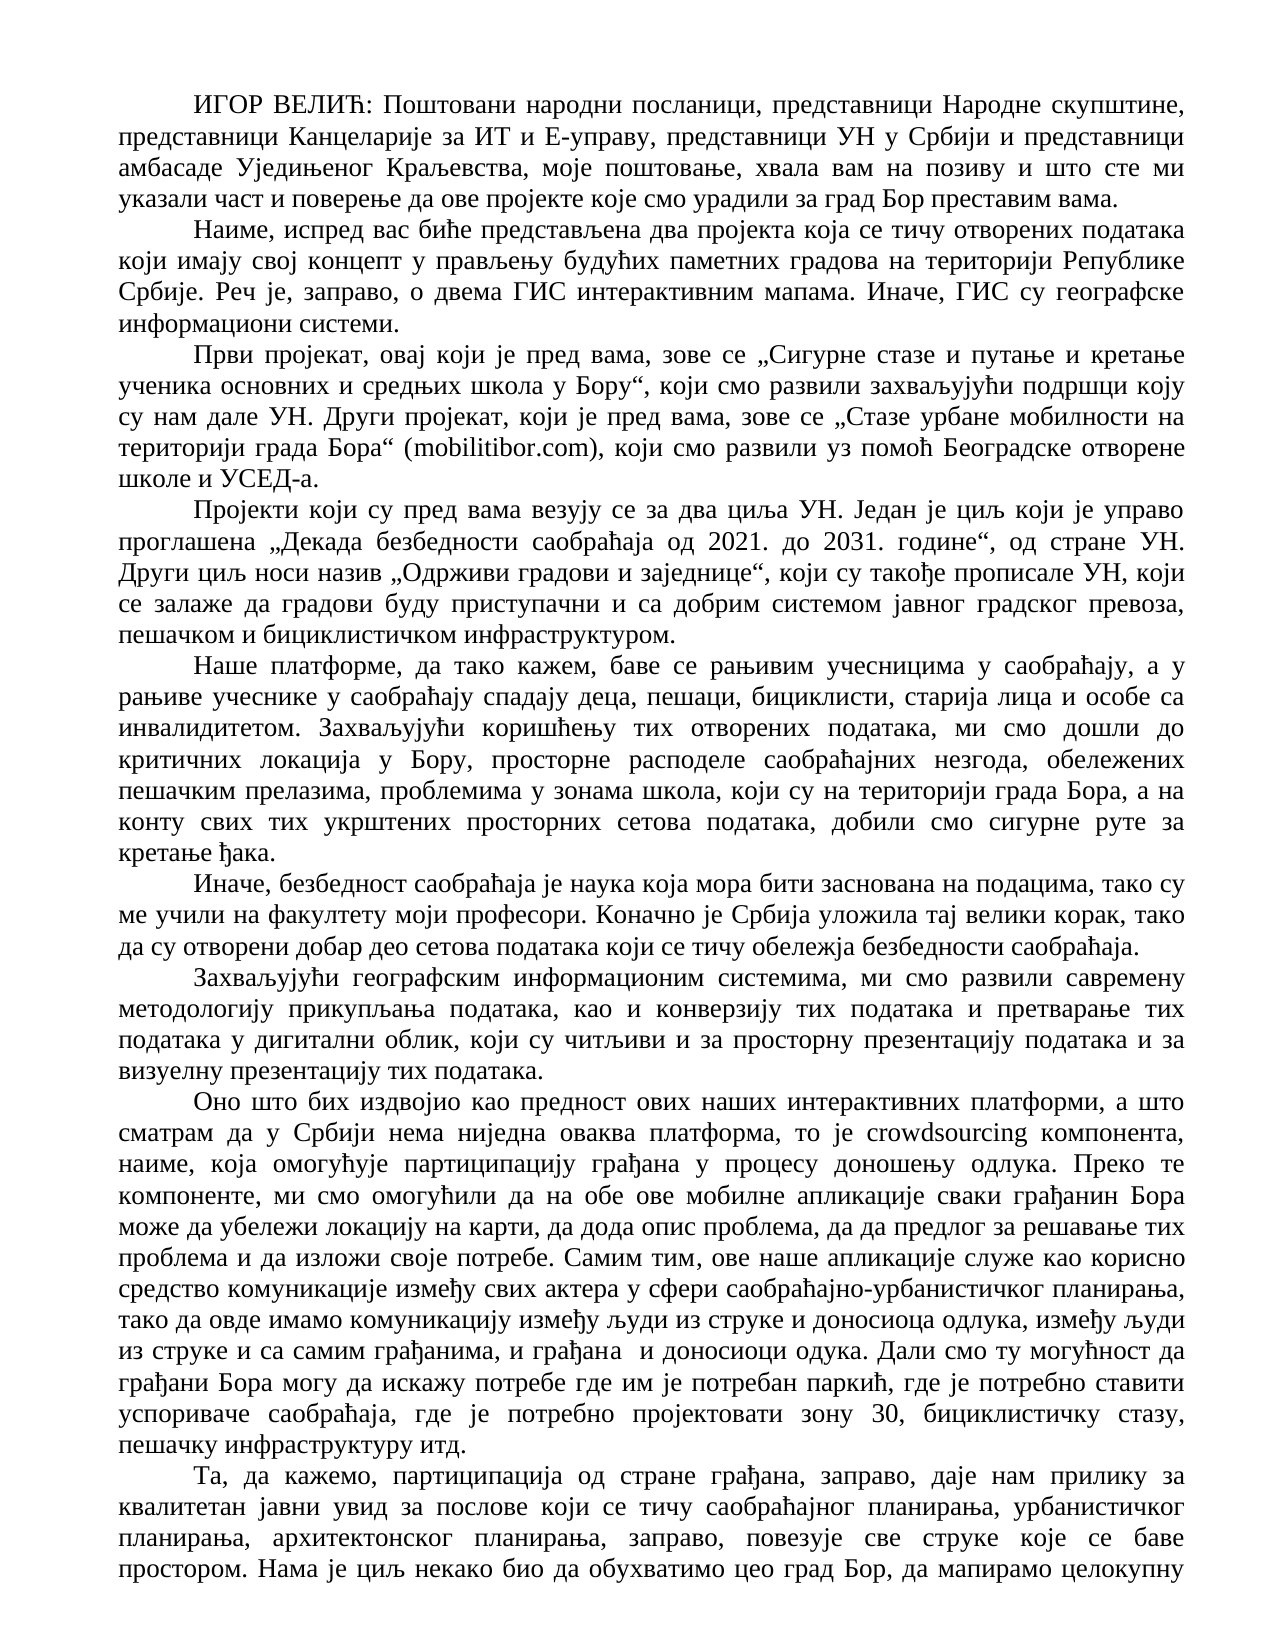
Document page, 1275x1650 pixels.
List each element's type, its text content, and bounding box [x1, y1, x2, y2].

text Захваљујући географским информационим системима, ми смо развили савремену методологију прикупљања података, као и конверзију тих података и претварање тих података у дигитални облик, који су читљиви и за просторну презентацију података и за визуелну презентацију тих података. [118, 961, 1186, 1085]
text Наше платформе, да тако кажем, баве се рањивим учесницима у саобраћају, а у рањиве учеснике у саобраћају спадају деца, пешаци, бициклисти, старија лица и особе са инвалидитетом. Захваљујући коришћењу тих отворених података, ми смо дошли до критичних локација у Бору, просторне расподеле саобраћајних незгода, обележених пешачким прелазима, проблемима у зонама школа, који су на територији града Бора, а на конту свих тих укрштених просторних сетова података, добили смо сигурне руте за кретање ђака. [118, 649, 1186, 867]
text Први пројекат, овај који је пред вама, зове се „Сигурне стазе и путање и кретање ученика основних и средњих школа у Бору“, који смо развили захваљујући подршци коју су нам дале УН. Други пројекат, који је пред вама, зове се „Стазе урбане мобилности на територији града Бора“ (mobilitibor.com), који смо развили уз помоћ Београдске отворене школе и УСЕД-а. [118, 338, 1186, 493]
text Наиме, испред вас биће представљена два пројекта која се тичу отворених података који имају свој концепт у прављењу будућих паметних градова на територији Републике Србије. Реч је, заправо, о двема ГИС интерактивним мапама. Иначе, ГИС су географске информациони системи. [118, 213, 1186, 338]
text Иначе, безбедност саобраћаја је наука која мора бити заснована на подацима, тако су ме учили на факултету моји професори. Коначно је Србија уложила тај велики корак, тако да су отворени добар део сетова података који се тичу обележја безбедности саобраћаја. [118, 867, 1186, 961]
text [118, 1459, 1186, 1584]
text Пројекти који су пред вама везују се за два циља УН. Један је циљ који је управо проглашена „Декада безбедности саобраћаја од 2021. до 2031. године“, од стране УН. Други циљ носи назив „Одрживи градови и заједнице“, који су такође прописале УН, који се залаже да градови буду приступачни и са добрим системом јавног градског превоза, пешачком и бициклистичком инфраструктуром. [118, 493, 1186, 649]
text ИГОР ВЕЛИЋ: Поштовани народни посланици, представници Народне скупштине, представници Канцеларије за ИТ и Е-управу, представници УН у Србији и представници амбасаде Уједињеног Краљевства, моје поштовање, хвала вам на позиву и што сте ми указали част и поверење да ове пројекте које смо урадили за град Бор преставим вама. [118, 89, 1186, 213]
text Оно што бих издвојио као предност ових наших интерактивних платформи, а што сматрам да у Србији нема ниједна оваква платформа, то је crowdsourcing компонента, наиме, која омогућује партиципацију грађана у процесу доношењу одлука. Преко те компоненте, ми смо омогућили да на обе ове мобилне апликације сваки грађанин Бора може да убележи локацију на карти, да дода опис проблема, да да предлог за решавање тих проблема и да изложи своје потребе. Самим тим, ове наше апликације служе као корисно средство комуникације између свих актера у сфери саобраћајно-урбанистичког планирања, тако да овде имамо комуникацију између људи из струке и доносиоца одлука, између људи из струке и са самим грађанима, и грађанa и доносиоци одука. Дали смо ту могућност да грађани Бора могу да искажу потребе где им је потребан паркић, где је потребно ставити успориваче саобраћајa, где је потребно пројектовати зону 30, бициклистичку стазу, пешачку инфраструктуру итд. [118, 1085, 1186, 1459]
